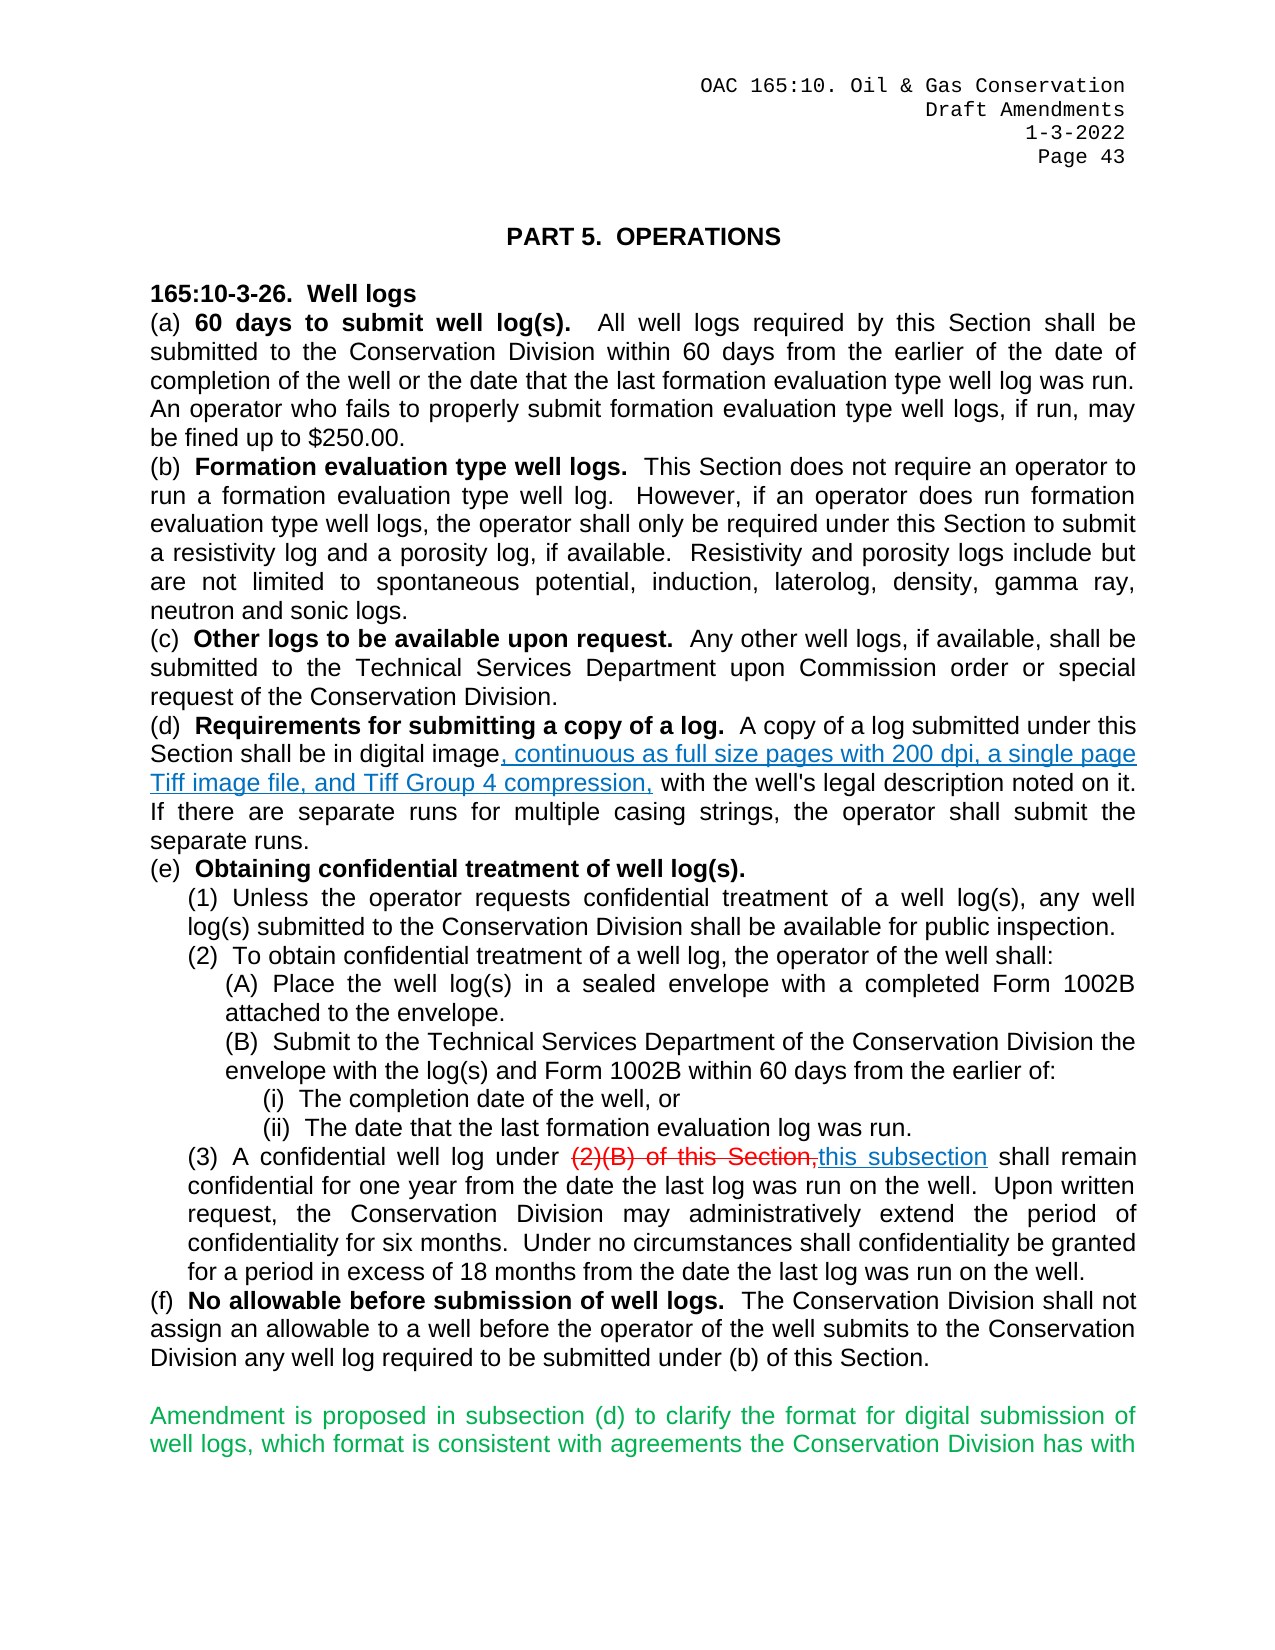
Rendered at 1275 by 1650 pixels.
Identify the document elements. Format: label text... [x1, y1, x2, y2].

text (c) Other logs to be available upon request. Any other well logs, if available, shall be submitted to the Technical Services Department upon Commission order or special request of the Conservation Division. [150, 624, 1137, 711]
text (B) Submit to the Technical Services Department of the Conservation Division the envelope with the log(s) and Form 1002B within 60 days from the earlier of: [225, 1027, 1137, 1084]
text (f) No allowable before submission of well logs. The Conservation Division shall not assign an allowable to a well before the operator of the well submits to the Conservation Division any well log required to be submitted under (b) of this Section. [150, 1286, 1137, 1372]
text PART 5. OPERATIONS [150, 222, 1137, 251]
text (i) The completion date of the well, or [262, 1084, 1137, 1113]
text (a) 60 days to submit well log(s). All well logs required by this Section shall be submitted to the Conservation Division within 60 days from the earlier of the date of completion of the well or the date that the last formation evaluation type well log was run. An operator who fails to properly submit formation evaluation type well logs, if run, may be fined up to $250.00. [150, 308, 1137, 452]
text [150, 1401, 1137, 1458]
text (b) Formation evaluation type well logs. This Section does not require an operator to run a formation evaluation type well log. However, if an operator does run formation evaluation type well logs, the operator shall only be required under this Section to submit a resistivity log and a porosity log, if available. Resistivity and porosity logs include but are not limited to spontaneous potential, induction, laterolog, density, gamma ray, neutron and sonic logs. [150, 452, 1137, 624]
text 165:10-3-26. Well logs [150, 279, 1137, 308]
text (A) Place the well log(s) in a sealed envelope with a completed Form 1002B attached to the envelope. [225, 969, 1137, 1027]
text (3) A confidential well log under (2)(B) of this Section,this subsection shall remain confidential for one year from the date the last log was run on the well. Upon written request, the Conservation Division may administratively extend the period of confidentiality for six months. Under no circumstances shall confidentiality be granted for a period in excess of 18 months from the date the last log was run on the well. [187, 1142, 1137, 1286]
text (2) To obtain confidential treatment of a well log, the operator of the well shall: [187, 941, 1137, 969]
text (ii) The date that the last formation evaluation log was run. [262, 1113, 1137, 1142]
text (e) Obtaining confidential treatment of well log(s). [150, 854, 1137, 883]
text (d) Requirements for submitting a copy of a log. A copy of a log submitted under this Section shall be in digital image, continuous as full size pages with 200 dpi, a single page Tiff image file, and Tiff Group 4 compression, with the well's legal description noted on it. If there are separate runs for multiple casing strings, the operator shall submit the separate runs. [150, 711, 1137, 854]
text (1) Unless the operator requests confidential treatment of a well log(s), any well log(s) submitted to the Conservation Division shall be available for public inspection. [187, 883, 1137, 941]
